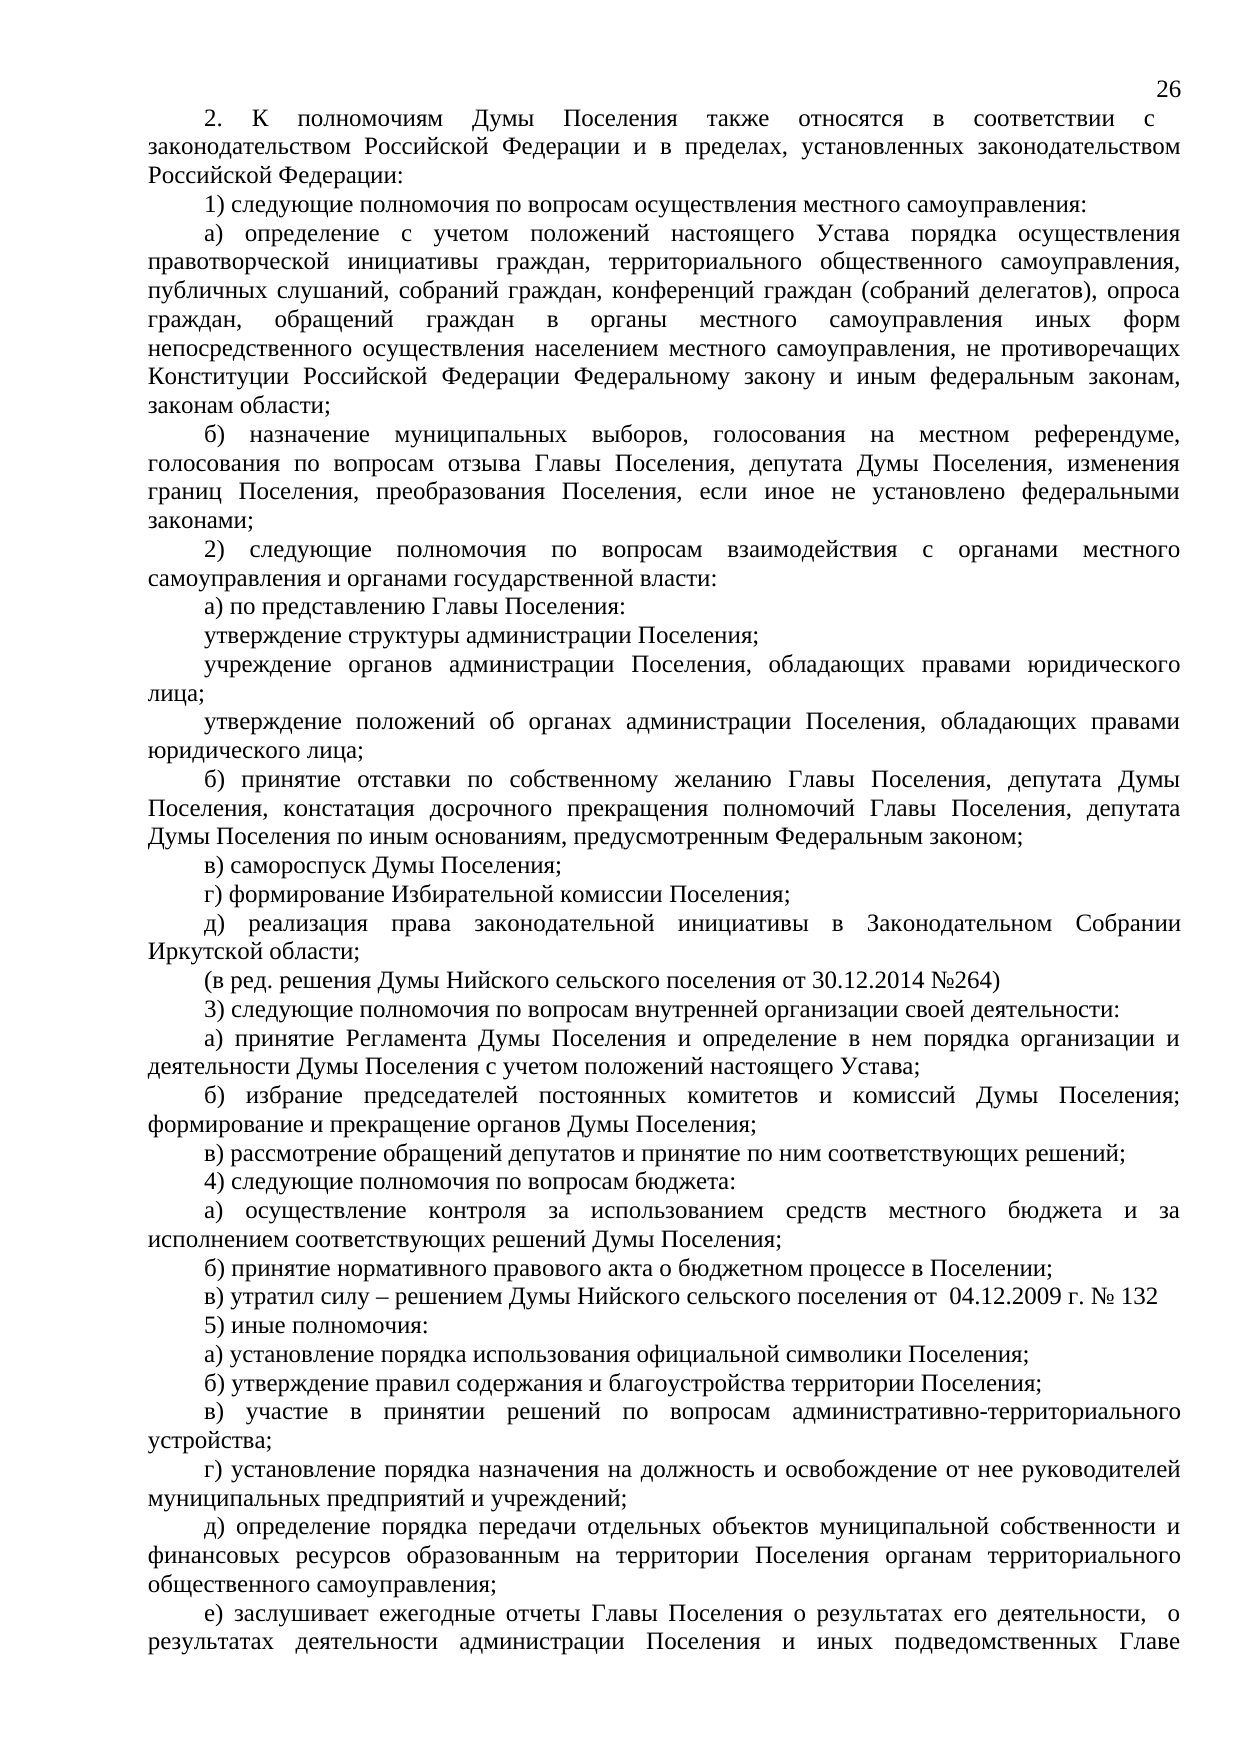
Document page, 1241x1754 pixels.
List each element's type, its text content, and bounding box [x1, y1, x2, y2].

text 2. К полномочиям Думы Поселения также относятся в соответствии с законодательством Российской Федерации и в пределах, установленных законодательством Российской Федерации: [148, 103, 1182, 189]
text б) принятие нормативного правового акта о бюджетном процессе в Поселении; [148, 1253, 1181, 1281]
text в) самороспуск Думы Поселения; [148, 850, 1181, 879]
text б) назначение муниципальных выборов, голосования на местном референдуме, голосования по вопросам отзыва Главы Поселения, депутата Думы Поселения, изменения границ Поселения, преобразования Поселения, если иное не установлено федеральными законами; [148, 419, 1181, 534]
text а) осуществление контроля за использованием средств местного бюджета и за исполнением соответствующих решений Думы Поселения; [148, 1195, 1181, 1253]
text д) реализация права законодательной инициативы в Законодательном Собрании Иркутской области; [148, 908, 1182, 965]
text 5) иные полномочия: [148, 1310, 1181, 1339]
text в) утратил силу – решением Думы Нийского сельского поселения от 04.12.2009 г. № 132 [148, 1281, 1182, 1310]
text а) определение с учетом положений настоящего Устава порядка осуществления правотворческой инициативы граждан, территориального общественного самоуправления, публичных слушаний, собраний граждан, конференций граждан (собраний делегатов), опроса граждан, обращений граждан в органы местного самоуправления иных форм непосредственного осуществления населением местного самоуправления, не противоречащих Конституции Российской Федерации Федеральному закону и иным федеральным законам, законам области; [148, 218, 1181, 419]
text 4) следующие полномочия по вопросам бюджета: [148, 1166, 1181, 1195]
text д) определение порядка передачи отдельных объектов муниципальной собственности и финансовых ресурсов образованным на территории Поселения органам территориального общественного самоуправления; [148, 1511, 1182, 1598]
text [148, 1598, 1181, 1655]
text утверждение положений об органах администрации Поселения, обладающих правами юридического лица; [148, 706, 1181, 764]
text а) принятие Регламента Думы Поселения и определение в нем порядка организации и деятельности Думы Поселения с учетом положений настоящего Устава; [148, 1023, 1181, 1080]
text б) принятие отставки по собственному желанию Главы Поселения, депутата Думы Поселения, констатация досрочного прекращения полномочий Главы Поселения, депутата Думы Поселения по иным основаниям, предусмотренным Федеральным законом; [148, 764, 1181, 850]
text 1) следующие полномочия по вопросам осуществления местного самоуправления: [148, 189, 1182, 218]
text а) по представлению Главы Поселения: [148, 591, 1181, 620]
text г) формирование Избирательной комиссии Поселения; [148, 879, 1181, 908]
text учреждение органов администрации Поселения, обладающих правами юридического лица; [148, 649, 1181, 706]
text 3) следующие полномочия по вопросам внутренней организации своей деятельности: [148, 994, 1181, 1023]
text 2) следующие полномочия по вопросам взаимодействия с органами местного самоуправления и органами государственной власти: [148, 534, 1181, 591]
text б) избрание председателей постоянных комитетов и комиссий Думы Поселения; формирование и прекращение органов Думы Поселения; [148, 1080, 1181, 1138]
text а) установление порядка использования официальной символики Поселения; [148, 1339, 1181, 1368]
text в) рассмотрение обращений депутатов и принятие по ним соответствующих решений; [148, 1138, 1182, 1166]
text утверждение структуры администрации Поселения; [148, 620, 1181, 649]
text в) участие в принятии решений по вопросам административно-территориального устройства; [148, 1396, 1182, 1454]
text (в ред. решения Думы Нийского сельского поселения от 30.12.2014 №264) [148, 965, 1182, 994]
text г) установление порядка назначения на должность и освобождение от нее руководителей муниципальных предприятий и учреждений; [148, 1454, 1182, 1511]
text б) утверждение правил содержания и благоустройства территории Поселения; [148, 1368, 1182, 1396]
